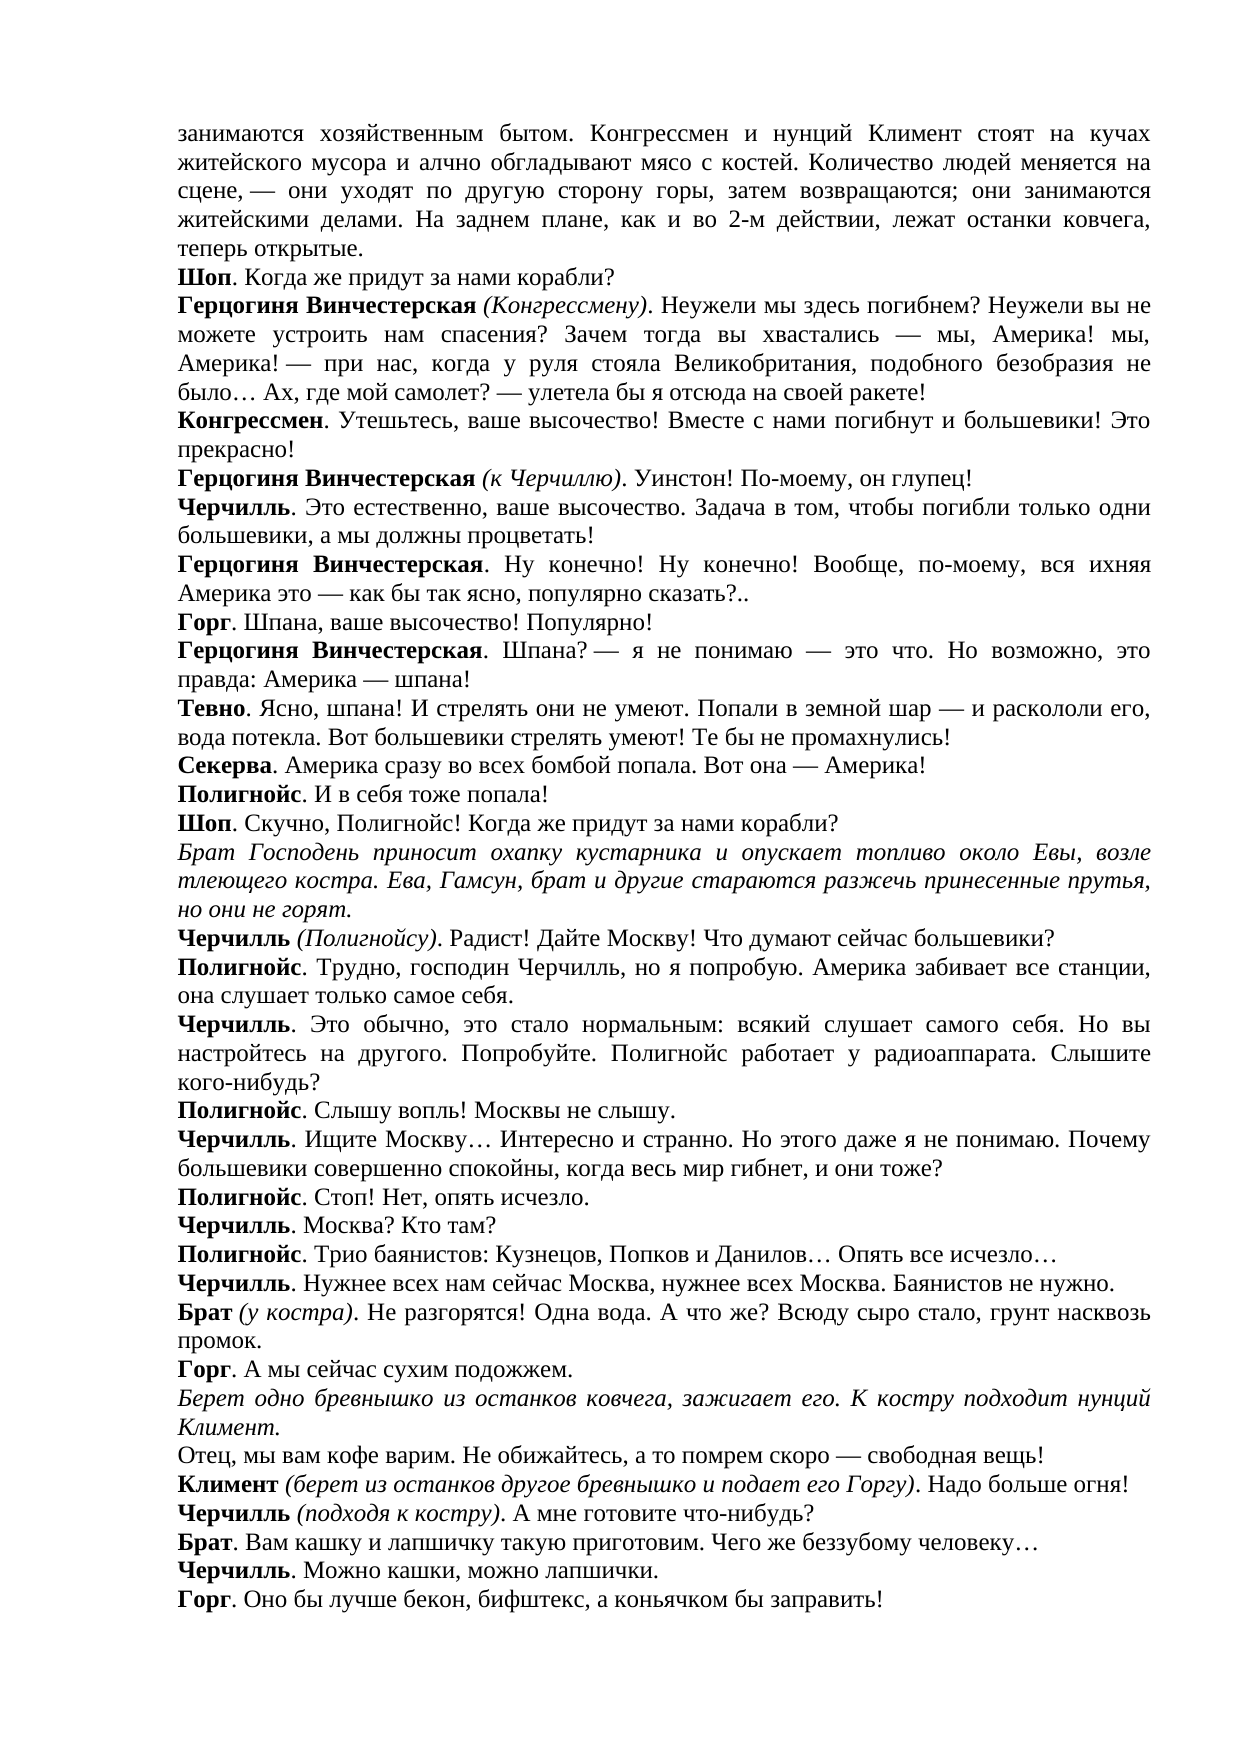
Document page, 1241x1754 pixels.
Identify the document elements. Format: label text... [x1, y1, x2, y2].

text Полигнойс. Трио баянистов: Кузнецов, Попков и Данилов… Опять все исчезло… [177, 1239, 1152, 1268]
text Секерва. Америка сразу во всех бомбой попала. Вот она — Америка! [177, 751, 1152, 779]
text Черчилль (подходя к костру). А мне готовите что-нибудь? [177, 1498, 1152, 1527]
text Брат (у костра). Не разгорятся! Одна вода. А что же? Всюду сыро стало, грунт насквозь промок. [177, 1297, 1152, 1354]
text Брат. Вам кашку и лапшичку такую приготовим. Чего же беззубому человеку… [177, 1527, 1152, 1556]
text Конгрессмен. Утешьтесь, ваше высочество! Вместе с нами погибнут и большевики! Это прекрасно! [177, 406, 1152, 463]
text Герцогиня Винчестерская. Шпана? — я не понимаю — это что. Но возможно, это правда: Америка — шпана! [177, 636, 1152, 693]
text Полигнойс. И в себя тоже попала! [177, 779, 1152, 808]
text Черчилль. Это обычно, это стало нормальным: всякий слушает самого себя. Но вы настройтесь на другого. Попробуйте. Полигнойс работает у радиоаппарата. Слышите кого-нибудь? [177, 1009, 1152, 1096]
text Полигнойс. Стоп! Нет, опять исчезло. [177, 1182, 1152, 1211]
text Черчилль. Это естественно, ваше высочество. Задача в том, чтобы погибли только одни большевики, а мы должны процветать! [177, 492, 1152, 549]
text Горг. Шпана, ваше высочество! Популярно! [177, 607, 1152, 636]
text Герцогиня Винчестерская (к Черчиллю). Уинстон! По-моему, он глупец! [177, 463, 1152, 492]
text Тевно. Ясно, шпана! И стрелять они не умеют. Попали в земной шар — и раскололи его, вода потекла. Вот большевики стрелять умеют! Те бы не промахнулись! [177, 693, 1152, 751]
text Берет одно бревнышко из останков ковчега, зажигает его. К костру подходит нунций Климент. [177, 1383, 1152, 1441]
text Отец, мы вам кофе варим. Не обижайтесь, а то помрем скоро — свободная вещь! [177, 1441, 1152, 1469]
text Брат Господень приносит охапку кустарника и опускает топливо около Евы, возле тлеющего костра. Ева, Гамсун, брат и другие стараются разжечь принесенные прутья, но они не горят. [177, 837, 1152, 923]
text Черчилль. Ищите Москву… Интересно и странно. Но этого даже я не понимаю. Почему большевики совершенно спокойны, когда весь мир гибнет, и они тоже? [177, 1124, 1152, 1182]
text Полигнойс. Слышу вопль! Москвы не слышу. [177, 1096, 1152, 1124]
text Черчилль. Нужнее всех нам сейчас Москва, нужнее всех Москва. Баянистов не нужно. [177, 1268, 1152, 1297]
text Герцогиня Винчестерская (Конгрессмену). Неужели мы здесь погибнем? Неужели вы не можете устроить нам спасения? Зачем тогда вы хвастались — мы, Америка! мы, Америка! — при нас, когда у руля стояла Великобритания, подобного безобразия не было… Ах, где мой самолет? — улетела бы я отсюда на своей ракете! [177, 291, 1152, 406]
text Шоп. Когда же придут за нами корабли? [177, 262, 1152, 291]
text Полигнойс. Трудно, господин Черчилль, но я попробую. Америка забивает все станции, она слушает только самое себя. [177, 952, 1152, 1009]
text Климент (берет из останков другое бревнышко и подает его Горгу). Надо больше огня! [177, 1469, 1152, 1498]
text Шоп. Скучно, Полигнойс! Когда же придут за нами корабли? [177, 808, 1152, 837]
text Горг. Оно бы лучше бекон, бифштекс, а коньячком бы заправить! [177, 1584, 1152, 1613]
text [177, 118, 1152, 262]
text Горг. А мы сейчас сухим подожжем. [177, 1354, 1152, 1383]
text Черчилль (Полигнойсу). Радист! Дайте Москву! Что думают сейчас большевики? [177, 923, 1152, 952]
text Черчилль. Москва? Кто там? [177, 1211, 1152, 1239]
text Черчилль. Можно кашки, можно лапшички. [177, 1556, 1152, 1584]
text Герцогиня Винчестерская. Ну конечно! Ну конечно! Вообще, по-моему, вся ихняя Америка это — как бы так ясно, популярно сказать?.. [177, 549, 1152, 607]
